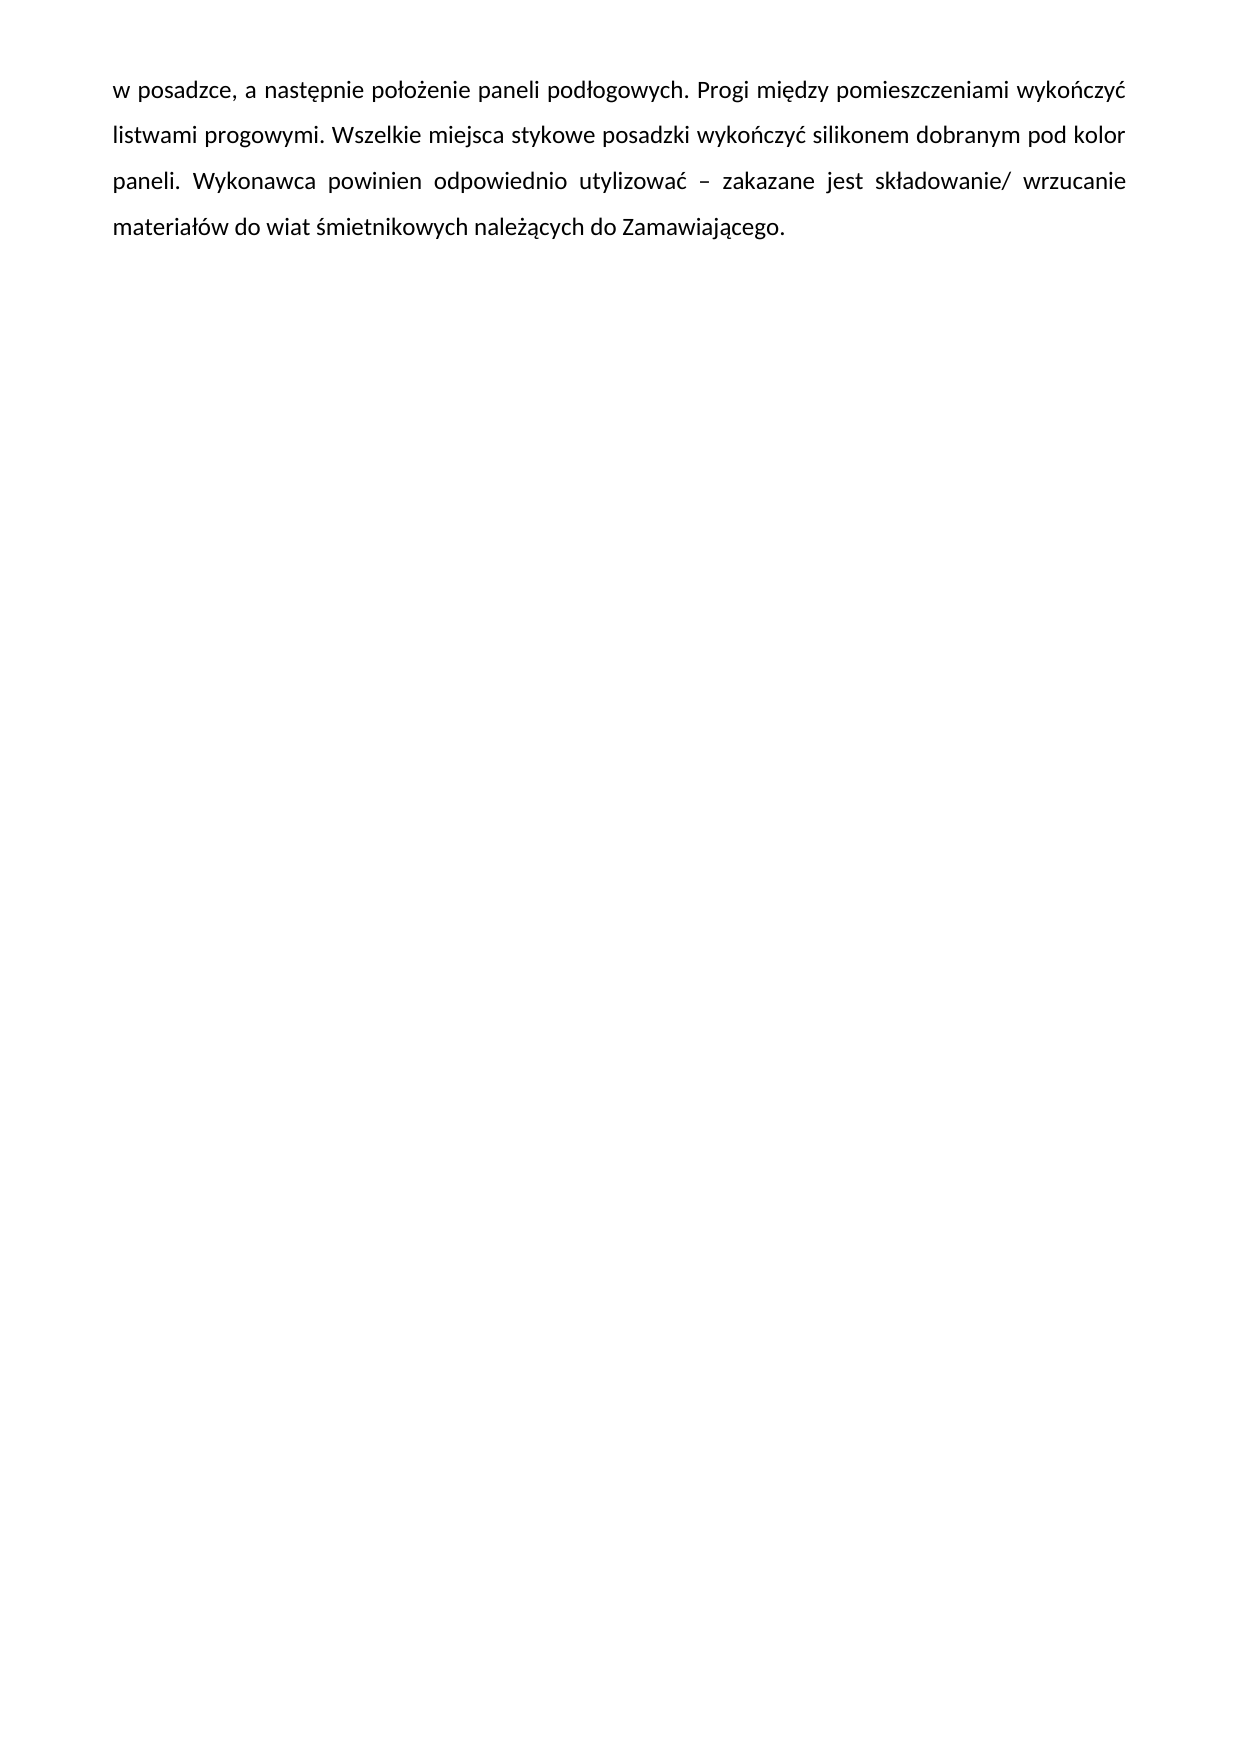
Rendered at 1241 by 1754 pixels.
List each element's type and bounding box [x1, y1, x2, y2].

text [112, 74, 1128, 242]
